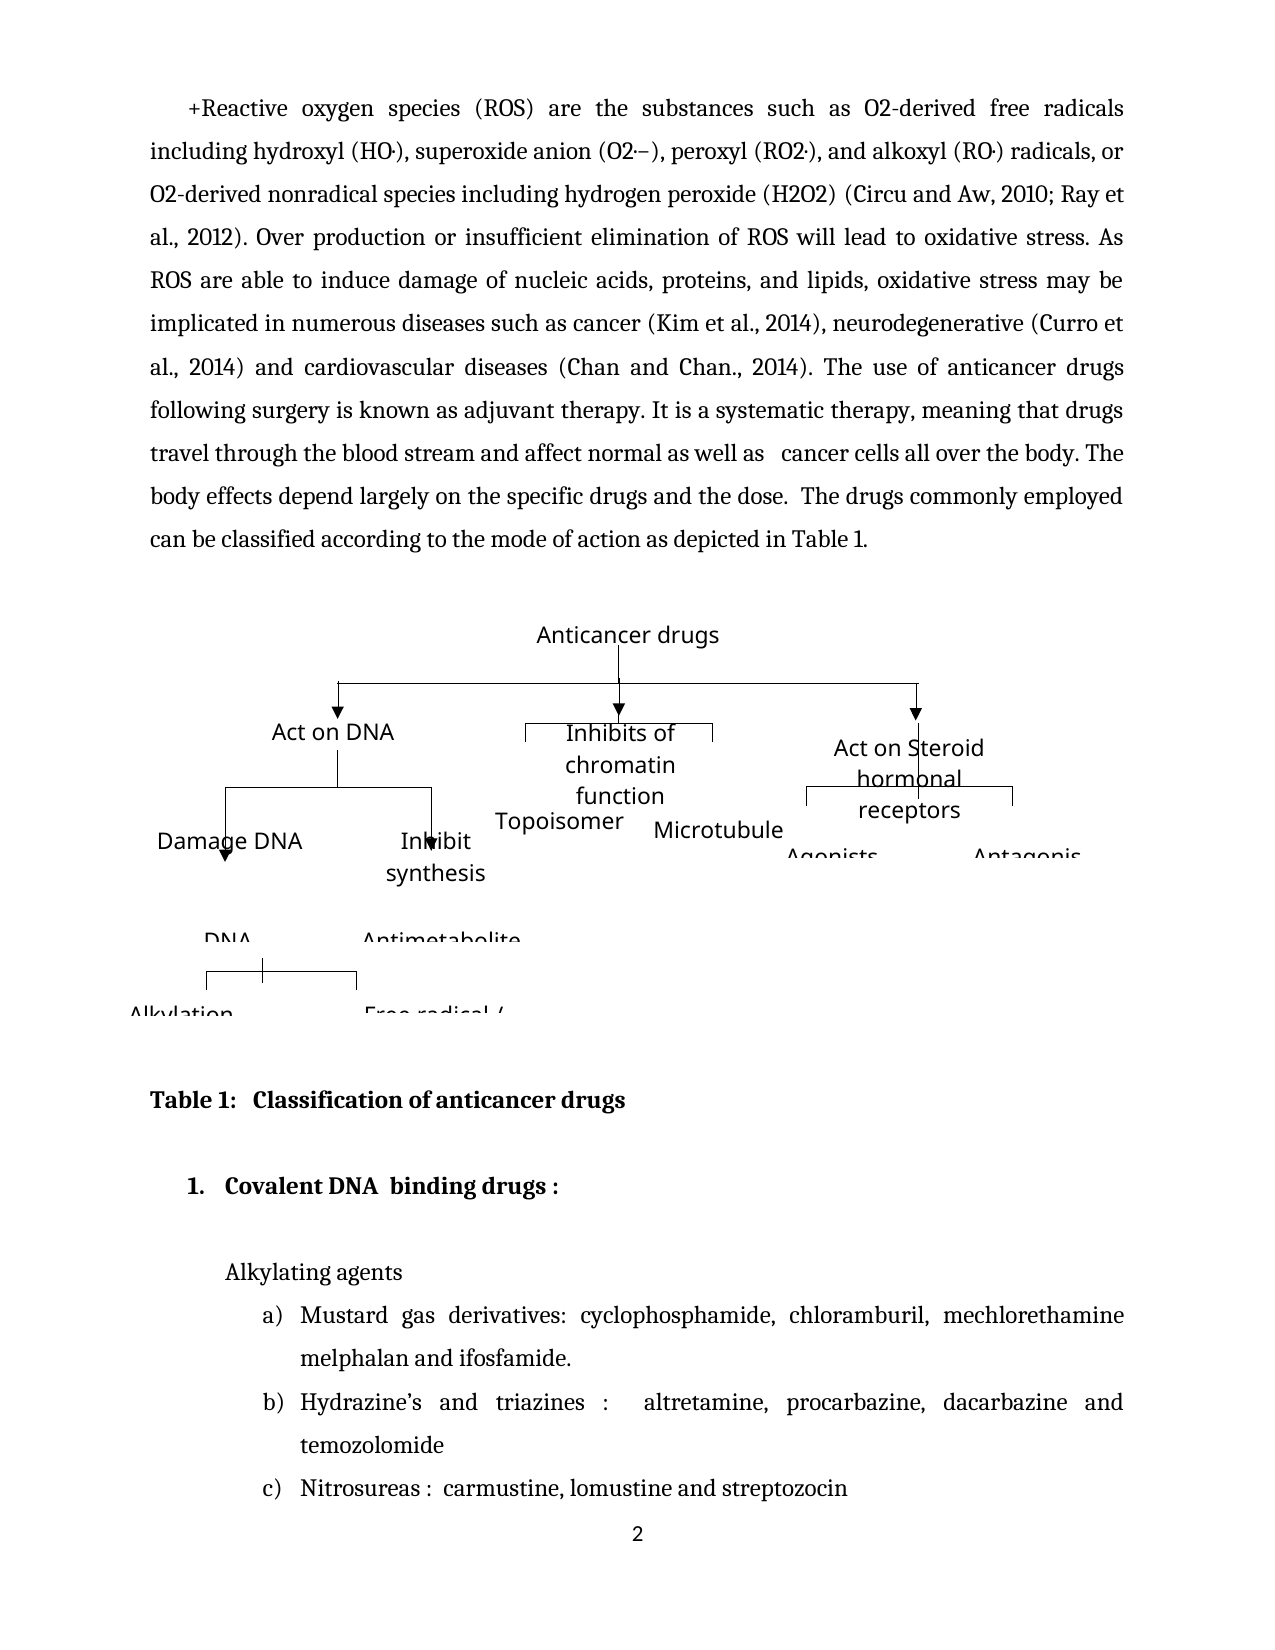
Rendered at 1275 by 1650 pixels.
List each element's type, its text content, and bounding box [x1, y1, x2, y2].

list Mustard gas derivatives: cyclophosphamide, chloramburil, mechlorethamine melphalan and ifosfamide. [262, 1301, 1125, 1373]
list Nitrosureas : carmustine, lomustine and streptozocin [262, 1474, 1125, 1502]
text +Reactive oxygen species (ROS) are the substances such as O2-derived free radicals including hydroxyl (HO·), superoxide anion (O2·−), peroxyl (RO2·), and alkoxyl (RO·) radicals, or O2-derived nonradical species including hydrogen peroxide (H2O2) (Circu and Aw, 2010; Ray et al., 2012). Over production or insufficient elimination of ROS will lead to oxidative stress. As ROS are able to induce damage of nucleic acids, proteins, and lipids, oxidative stress may be implicated in numerous diseases such as cancer (Kim et al., 2014), neurodegenerative (Curro et al., 2014) and cardiovascular diseases (Chan and Chan., 2014). The use of anticancer drugs following surgery is known as adjuvant therapy. It is a systematic therapy, meaning that drugs travel through the blood stream and affect normal as well as cancer cells all over the body. The body effects depend largely on the specific drugs and the dose. The drugs commonly employed can be classified according to the mode of action as depicted in Table 1. [150, 94, 1125, 554]
text Alkylating agents [225, 1258, 1125, 1287]
text Table 1: Classification of anticancer drugs [150, 1086, 1125, 1114]
list Hydrazine’s and triazines : altretamine, procarbazine, dacarbazine and temozolomide [262, 1387, 1125, 1459]
list Covalent DNA binding drugs : [187, 1172, 1125, 1201]
